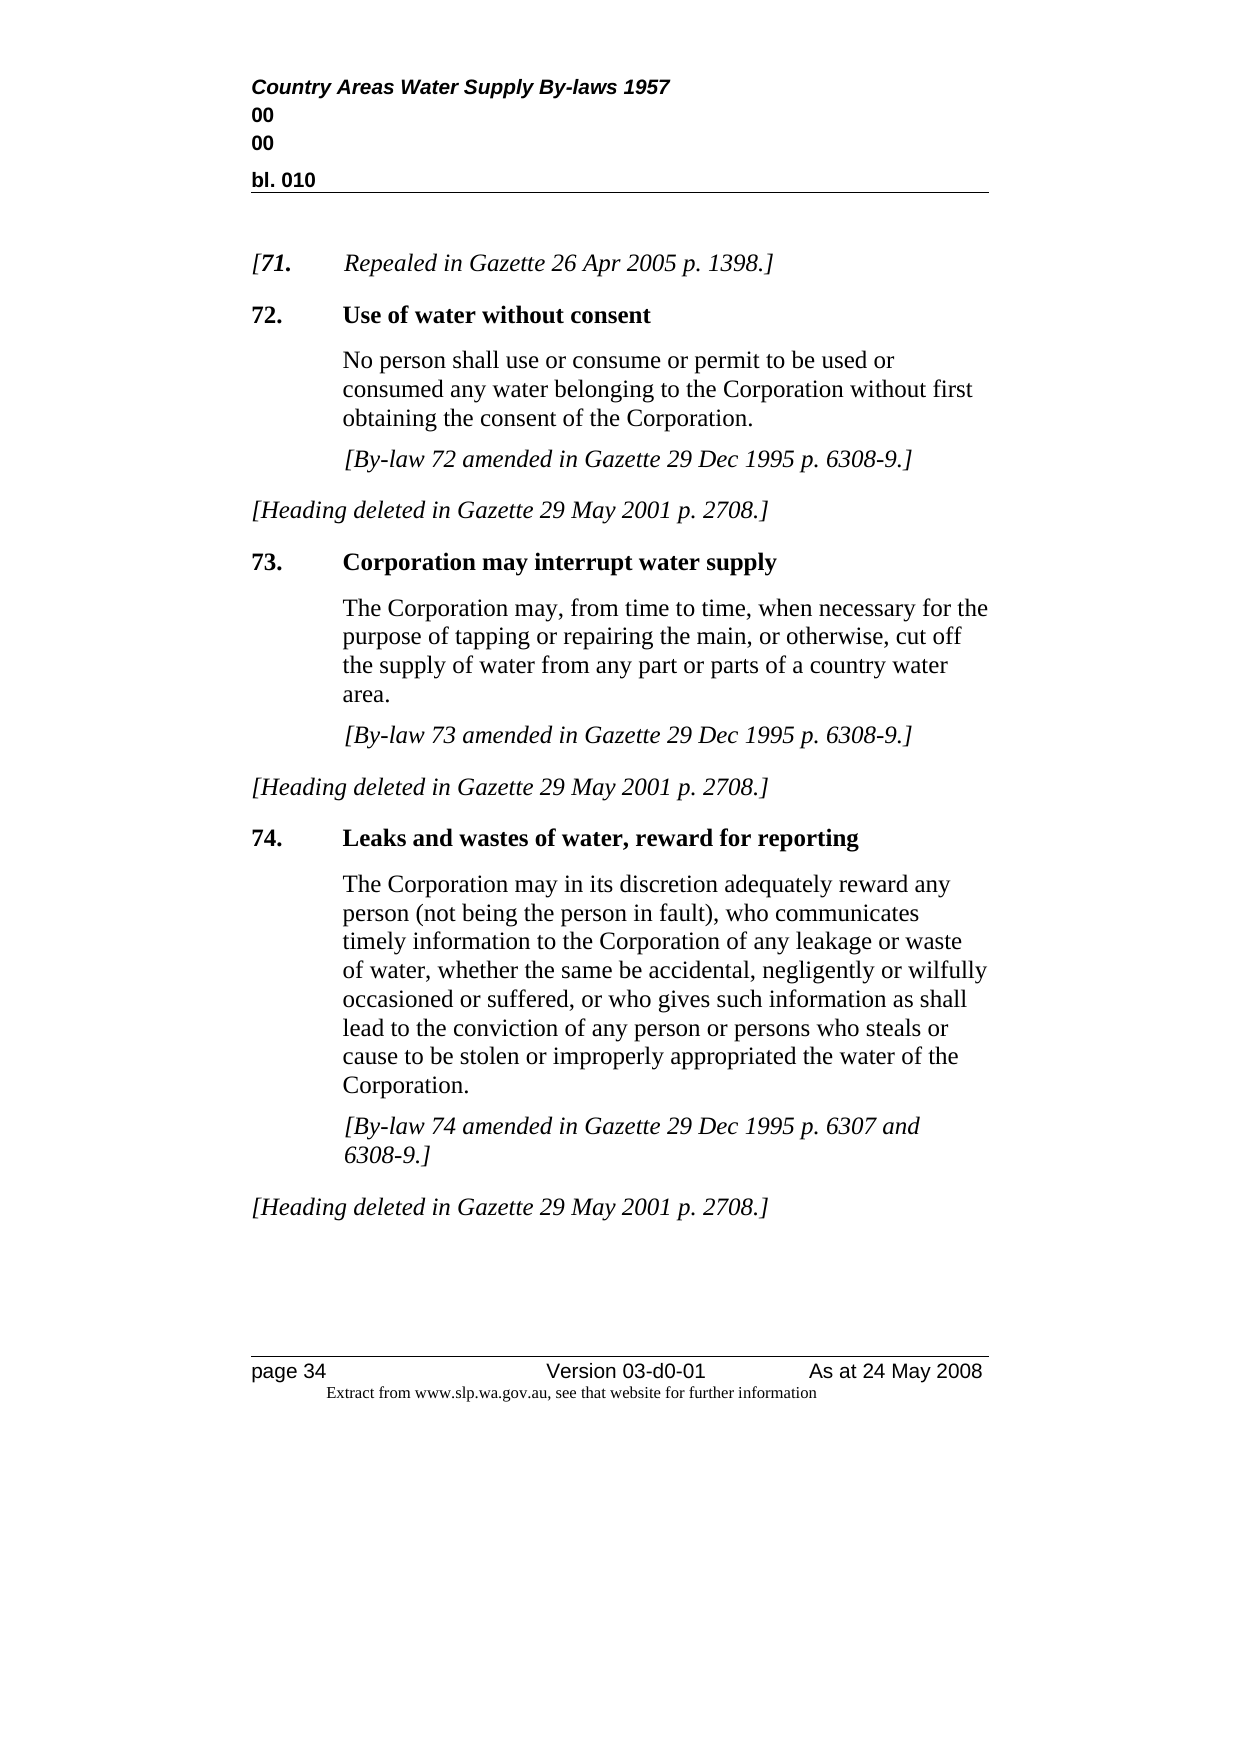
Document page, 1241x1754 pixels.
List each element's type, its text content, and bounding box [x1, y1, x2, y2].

subtitle 74. Leaks and wastes of water, reward for reporting [251, 823, 989, 852]
text No person shall use or consume or permit to be used or consumed any water belonging to the Corporation without first obtaining the consent of the Corporation. [251, 345, 989, 431]
text [Heading deleted in Gazette 29 May 2001 p. 2708.] [251, 772, 989, 801]
text [By-law 72 amended in Gazette 29 Dec 1995 p. 6308-9.] [251, 444, 989, 473]
subtitle 72. Use of water without consent [251, 300, 989, 328]
text [Heading deleted in Gazette 29 May 2001 p. 2708.] [251, 496, 989, 524]
text [By-law 73 amended in Gazette 29 Dec 1995 p. 6308-9.] [251, 720, 989, 749]
text The Corporation may in its discretion adequately reward any person (not being the person in fault), who communicates timely information to the Corporation of any leakage or waste of water, whether the same be accidental, negligently or wilfully occasioned or suffered, or who gives such information as shall lead to the conviction of any person or persons who steals or cause to be stolen or improperly appropriated the water of the Corporation. [251, 869, 989, 1099]
text [Heading deleted in Gazette 29 May 2001 p. 2708.] [251, 1192, 989, 1221]
text [By-law 74 amended in Gazette 29 Dec 1995 p. 6307 and 6308-9.] [251, 1111, 989, 1169]
text [71. Repealed in Gazette 26 Apr 2005 p. 1398.] [251, 248, 989, 277]
text The Corporation may, from time to time, when necessary for the purpose of tapping or repairing the main, or otherwise, cut off the supply of water from any part or parts of a country water area. [251, 593, 989, 708]
subtitle 73. Corporation may interrupt water supply [251, 547, 989, 576]
